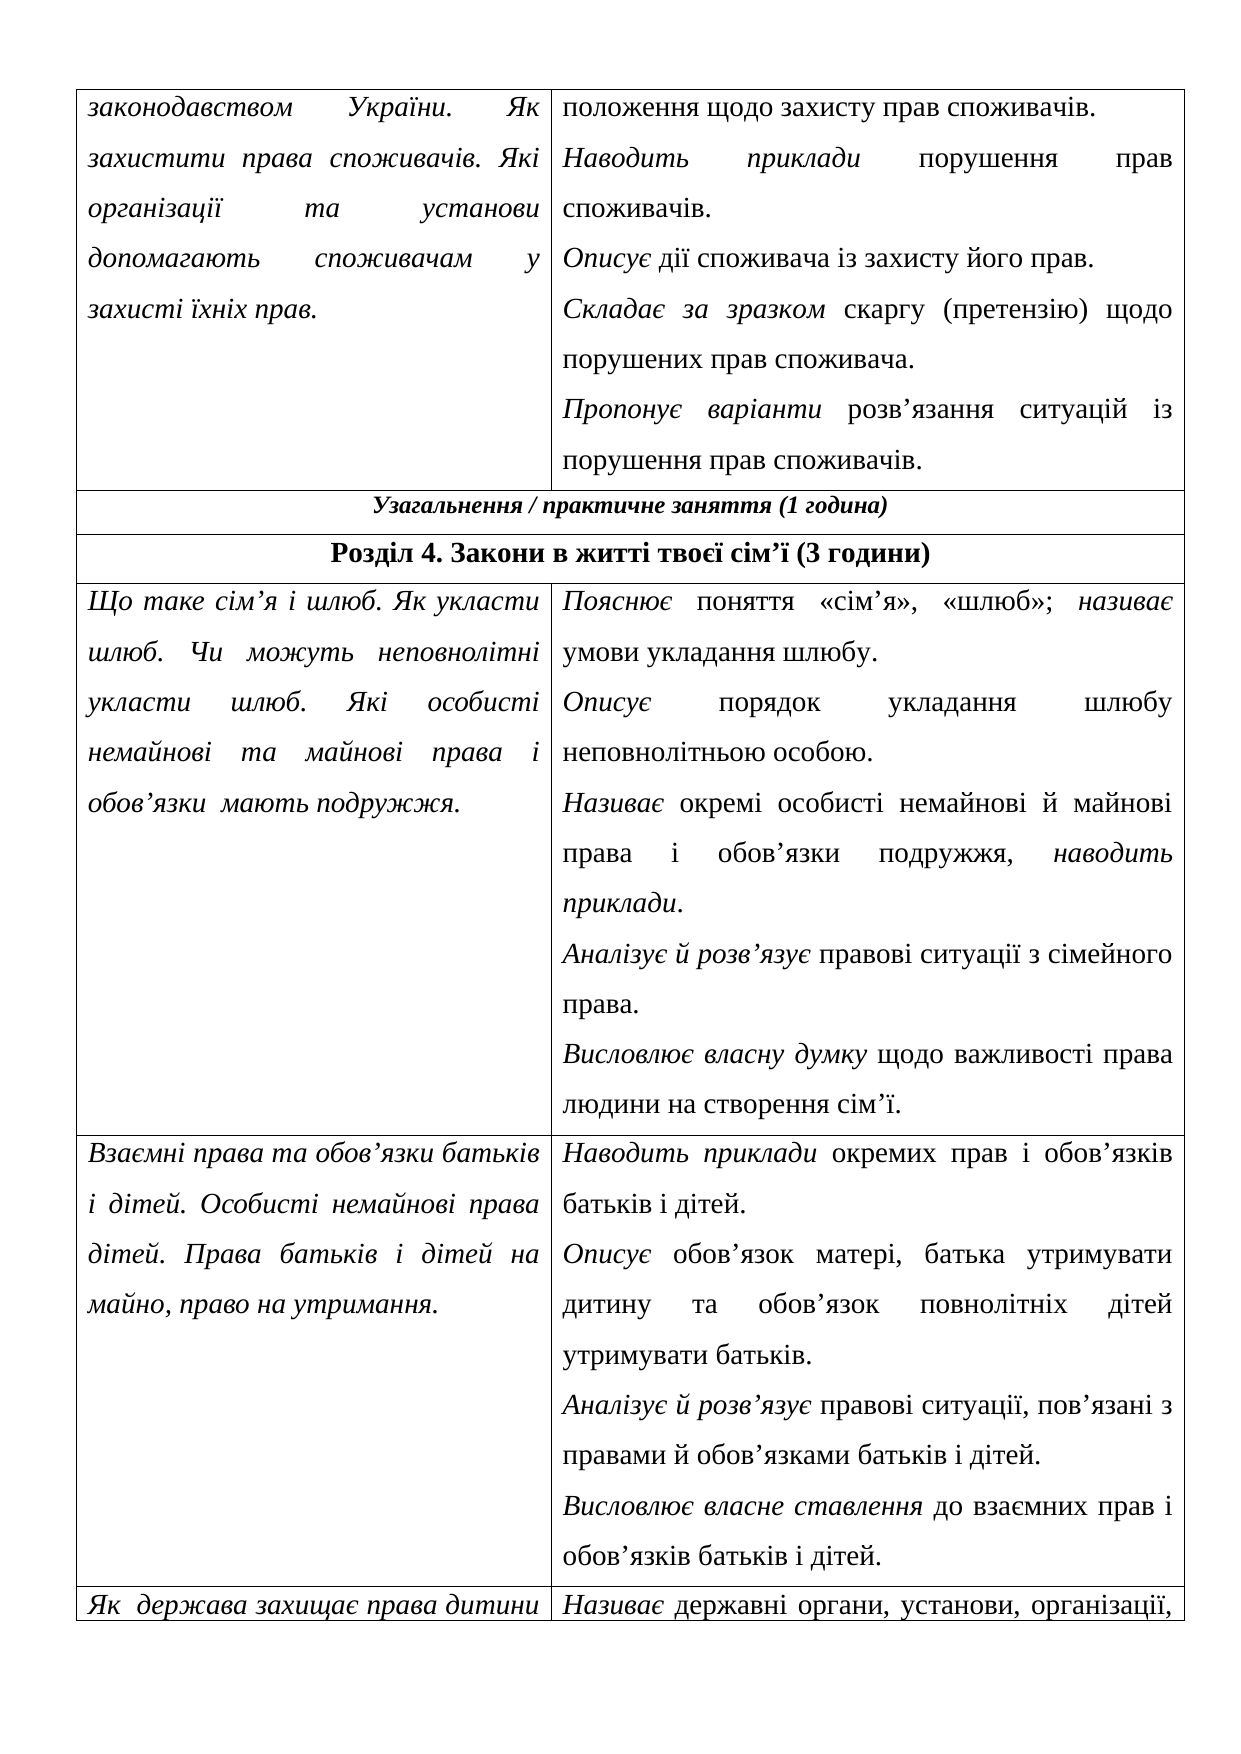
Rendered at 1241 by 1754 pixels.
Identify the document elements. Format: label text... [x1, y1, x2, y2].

table_cell Узагальнення / практичне заняття (1 година) [77, 491, 1184, 534]
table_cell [552, 1587, 1184, 1620]
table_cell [552, 90, 1184, 489]
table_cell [77, 90, 551, 489]
table_cell Наводить приклади окремих прав і обов’язків батьків і дітей. Описує обов’язок матері, батька утримувати дитину та обов’язок повнолітніх дітей утримувати батьків. Аналізує й розв’язує правові ситуації, пов’язані з правами й обов’язками батьків і дітей. Висловлює власне ставлення до взаємних прав і обов’язків батьків і дітей. [552, 1136, 1184, 1586]
table_cell Взаємні права та обов’язки батьків і дітей. Особисті немайнові права дітей. Права батьків і дітей на майно, право на утримання. [77, 1136, 551, 1586]
table_cell Розділ 4. Закони в житті твоєї сім’ї (3 години) [77, 535, 1184, 582]
table_cell Що таке сім’я і шлюб. Як укласти шлюб. Чи можуть неповнолітні укласти шлюб. Які особисті немайнові та майнові права і обов’язки мають подружжя. [77, 584, 551, 1134]
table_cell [77, 1587, 551, 1620]
table_cell Пояснює поняття «сім’я», «шлюб»; називає умови укладання шлюбу. Описує порядок укладання шлюбу неповнолітньою особою. Називає окремі особисті немайнові й майнові права і обов’язки подружжя, наводить приклади. Аналізує й розв’язує правові ситуації з сімейного права. Висловлює власну думку щодо важливості права людини на створення сім’ї. [552, 584, 1184, 1134]
